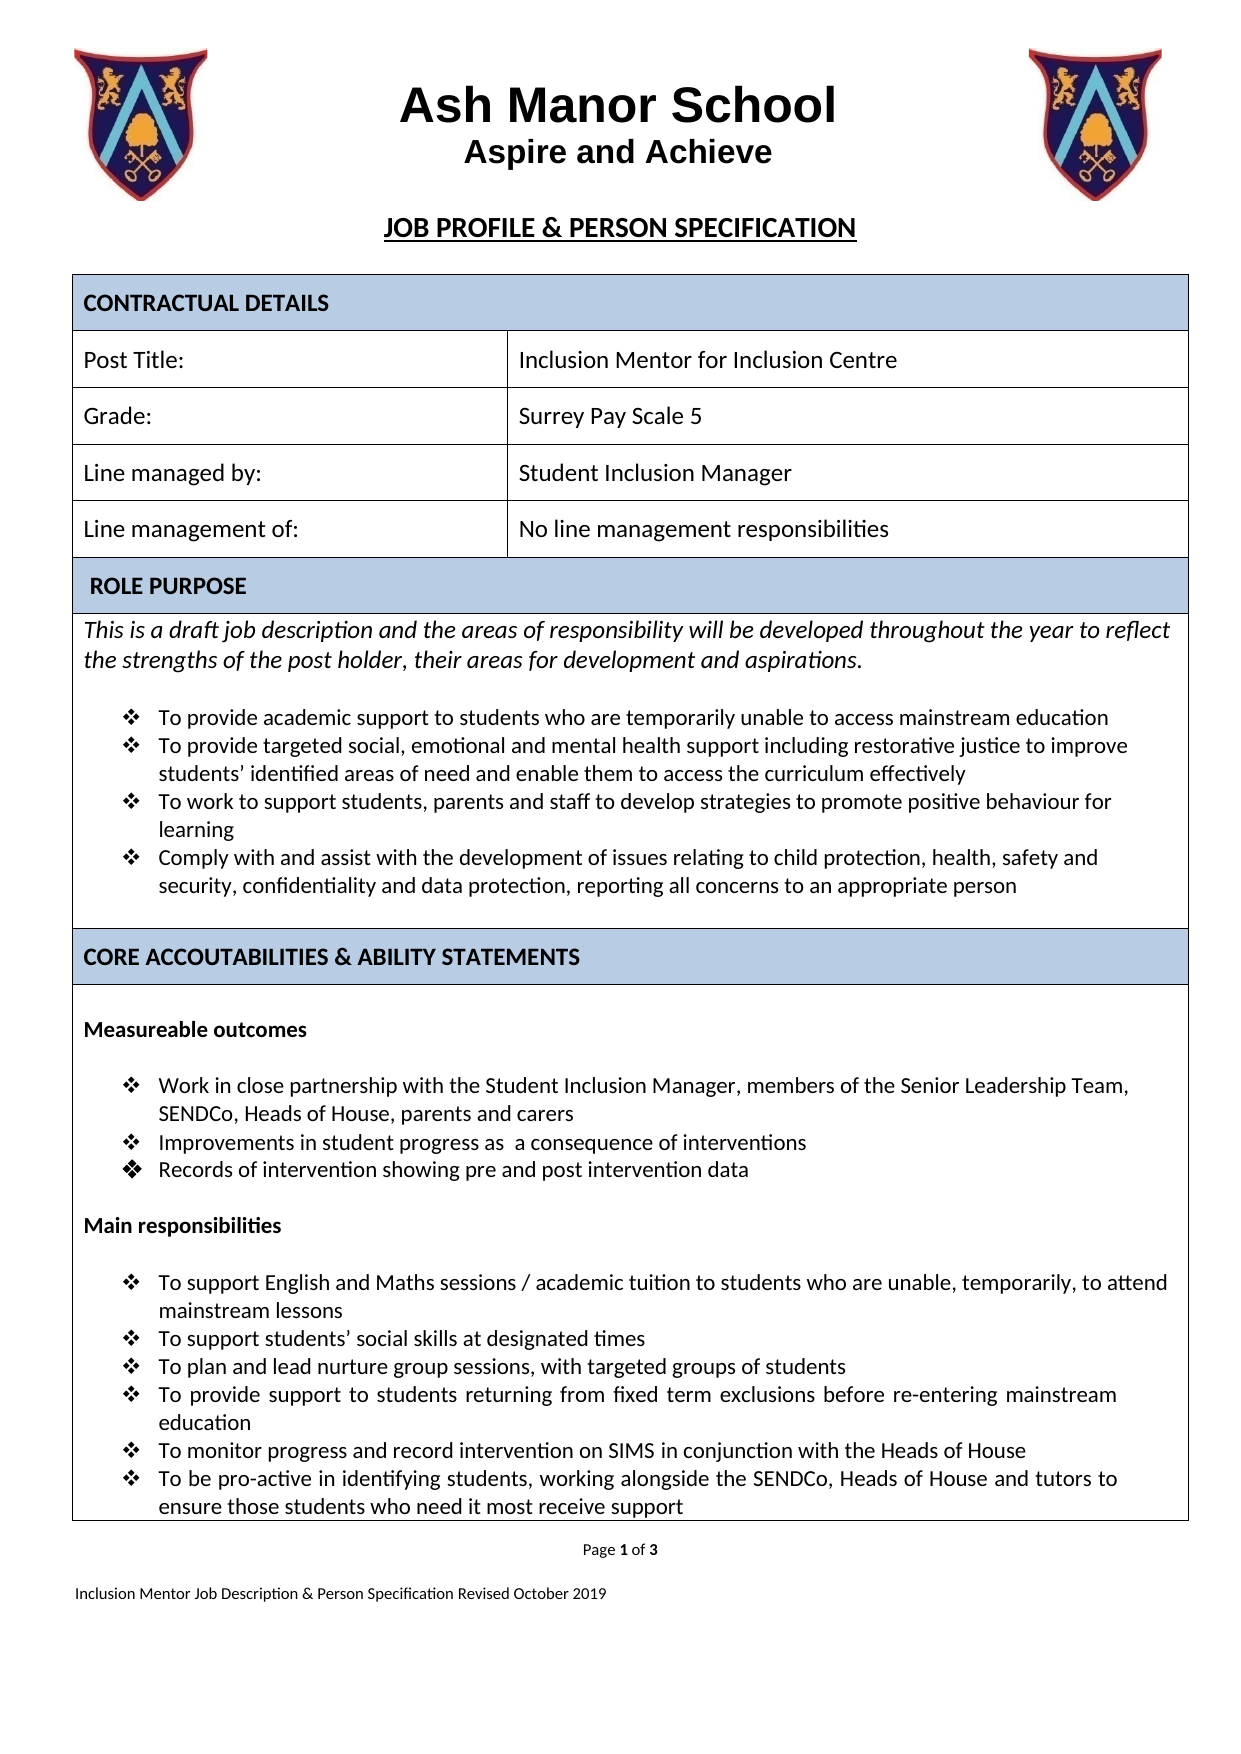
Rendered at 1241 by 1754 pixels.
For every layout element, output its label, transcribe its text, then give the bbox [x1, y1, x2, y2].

text Ash Manor School [208, 75, 1027, 132]
table_cell No line management responsibilities [508, 501, 1188, 557]
table_header CONTRACTUAL DETAILS [73, 275, 1188, 330]
table_cell ROLE PURPOSE [73, 558, 1188, 613]
text JOB PROFILE & PERSON SPECIFICATION [75, 209, 1165, 245]
table_cell Surrey Pay Scale 5 [508, 388, 1188, 443]
picture [1027, 48, 1162, 199]
table_cell Inclusion Mentor for Inclusion Centre [508, 331, 1188, 387]
table_cell Line managed by: [73, 445, 507, 500]
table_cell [73, 985, 1188, 1520]
table_cell CORE ACCOUTABILITIES & ABILITY STATEMENTS [73, 929, 1188, 984]
picture [72, 48, 208, 199]
table_cell Post Title: [73, 331, 507, 387]
table_cell Grade: [73, 388, 507, 443]
table_cell Student Inclusion Manager [508, 445, 1188, 500]
table_cell This is a draft job description and the areas of responsibility will be developed throughout the year to reflect the strengths of the post holder, their areas for development and aspirations. To provide academic support to students who are temporarily unable to access mainstream education To provide targeted social, emotional and mental health support including restorative justice to improve students’ identified areas of need and enable them to access the curriculum effectively To work to support students, parents and staff to develop strategies to promote positive behaviour for learning Comply with and assist with the development of issues relating to child protection, health, safety and security, confidentiality and data protection, reporting all concerns to an appropriate person [73, 614, 1188, 927]
table_cell Line management of: [73, 501, 507, 557]
text Aspire and Achieve [208, 132, 1027, 171]
